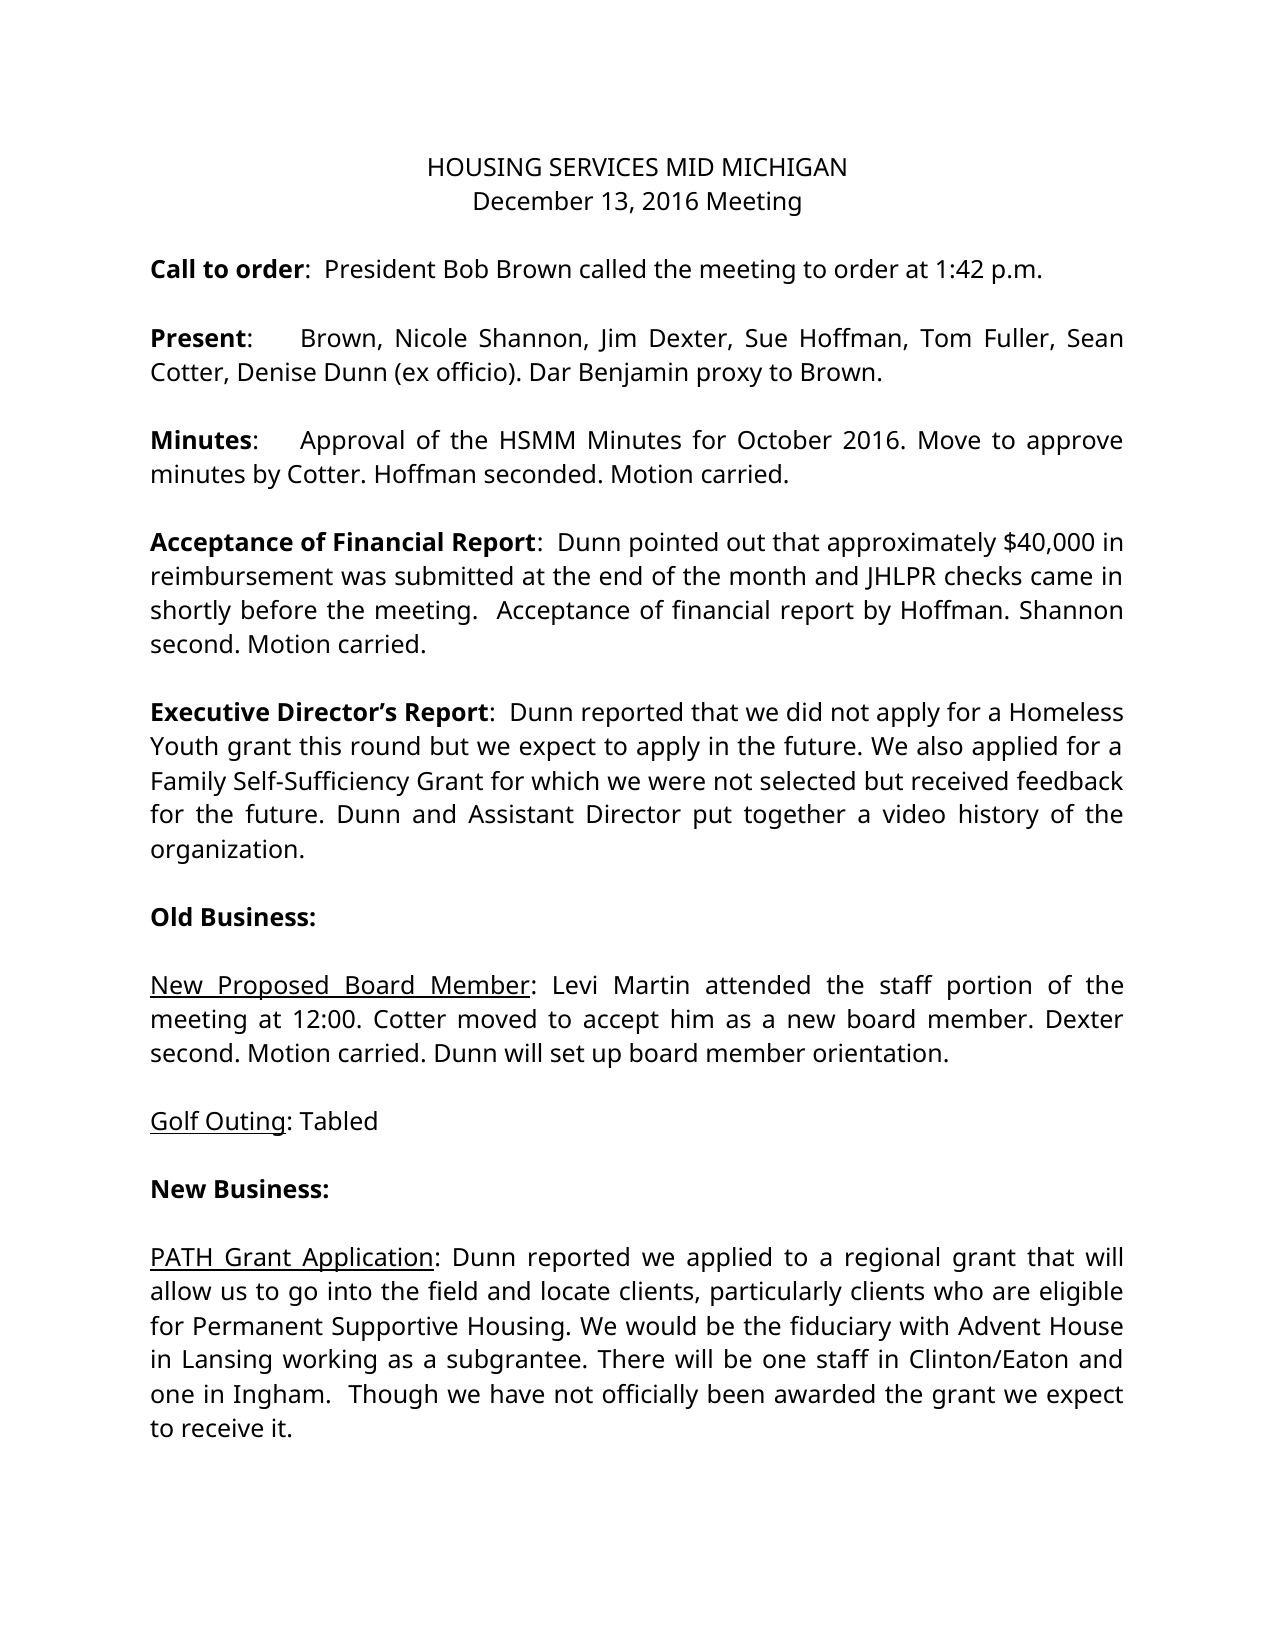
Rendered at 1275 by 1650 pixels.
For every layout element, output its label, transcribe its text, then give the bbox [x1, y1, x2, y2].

text Call to order: President Bob Brown called the meeting to order at 1:42 p.m. [150, 252, 1125, 286]
text Executive Director’s Report: Dunn reported that we did not apply for a Homeless Youth grant this round but we expect to apply in the future. We also applied for a Family Self-Sufficiency Grant for which we were not selected but received feedback for the future. Dunn and Assistant Director put together a video history of the organization. [150, 695, 1125, 865]
text Acceptance of Financial Report: Dunn pointed out that approximately $40,000 in reimbursement was submitted at the end of the month and JHLPR checks came in shortly before the meeting. Acceptance of financial report by Hoffman. Shannon second. Motion carried. [150, 525, 1125, 661]
text New Business: [150, 1172, 1125, 1206]
text PATH Grant Application: Dunn reported we applied to a regional grant that will allow us to go into the field and locate clients, particularly clients who are eligible for Permanent Supportive Housing. We would be the fiduciary with Advent House in Lansing working as a subgrantee. There will be one staff in Clinton/Eaton and one in Ingham. Though we have not officially been awarded the grant we expect to receive it. [150, 1240, 1125, 1444]
text Old Business: [150, 899, 1125, 933]
text New Proposed Board Member: Levi Martin attended the staff portion of the meeting at 12:00. Cotter moved to accept him as a new board member. Dexter second. Motion carried. Dunn will set up board member orientation. [150, 967, 1125, 1070]
text Minutes: Approval of the HSMM Minutes for October 2016. Move to approve minutes by Cotter. Hoffman seconded. Motion carried. [150, 422, 1125, 491]
text HOUSING SERVICES MID MICHIGAN [150, 150, 1125, 184]
text Golf Outing: Tabled [150, 1104, 1125, 1138]
text Present: Brown, Nicole Shannon, Jim Dexter, Sue Hoffman, Tom Fuller, Sean Cotter, Denise Dunn (ex officio). Dar Benjamin proxy to Brown. [150, 320, 1125, 388]
text December 13, 2016 Meeting [150, 184, 1125, 218]
